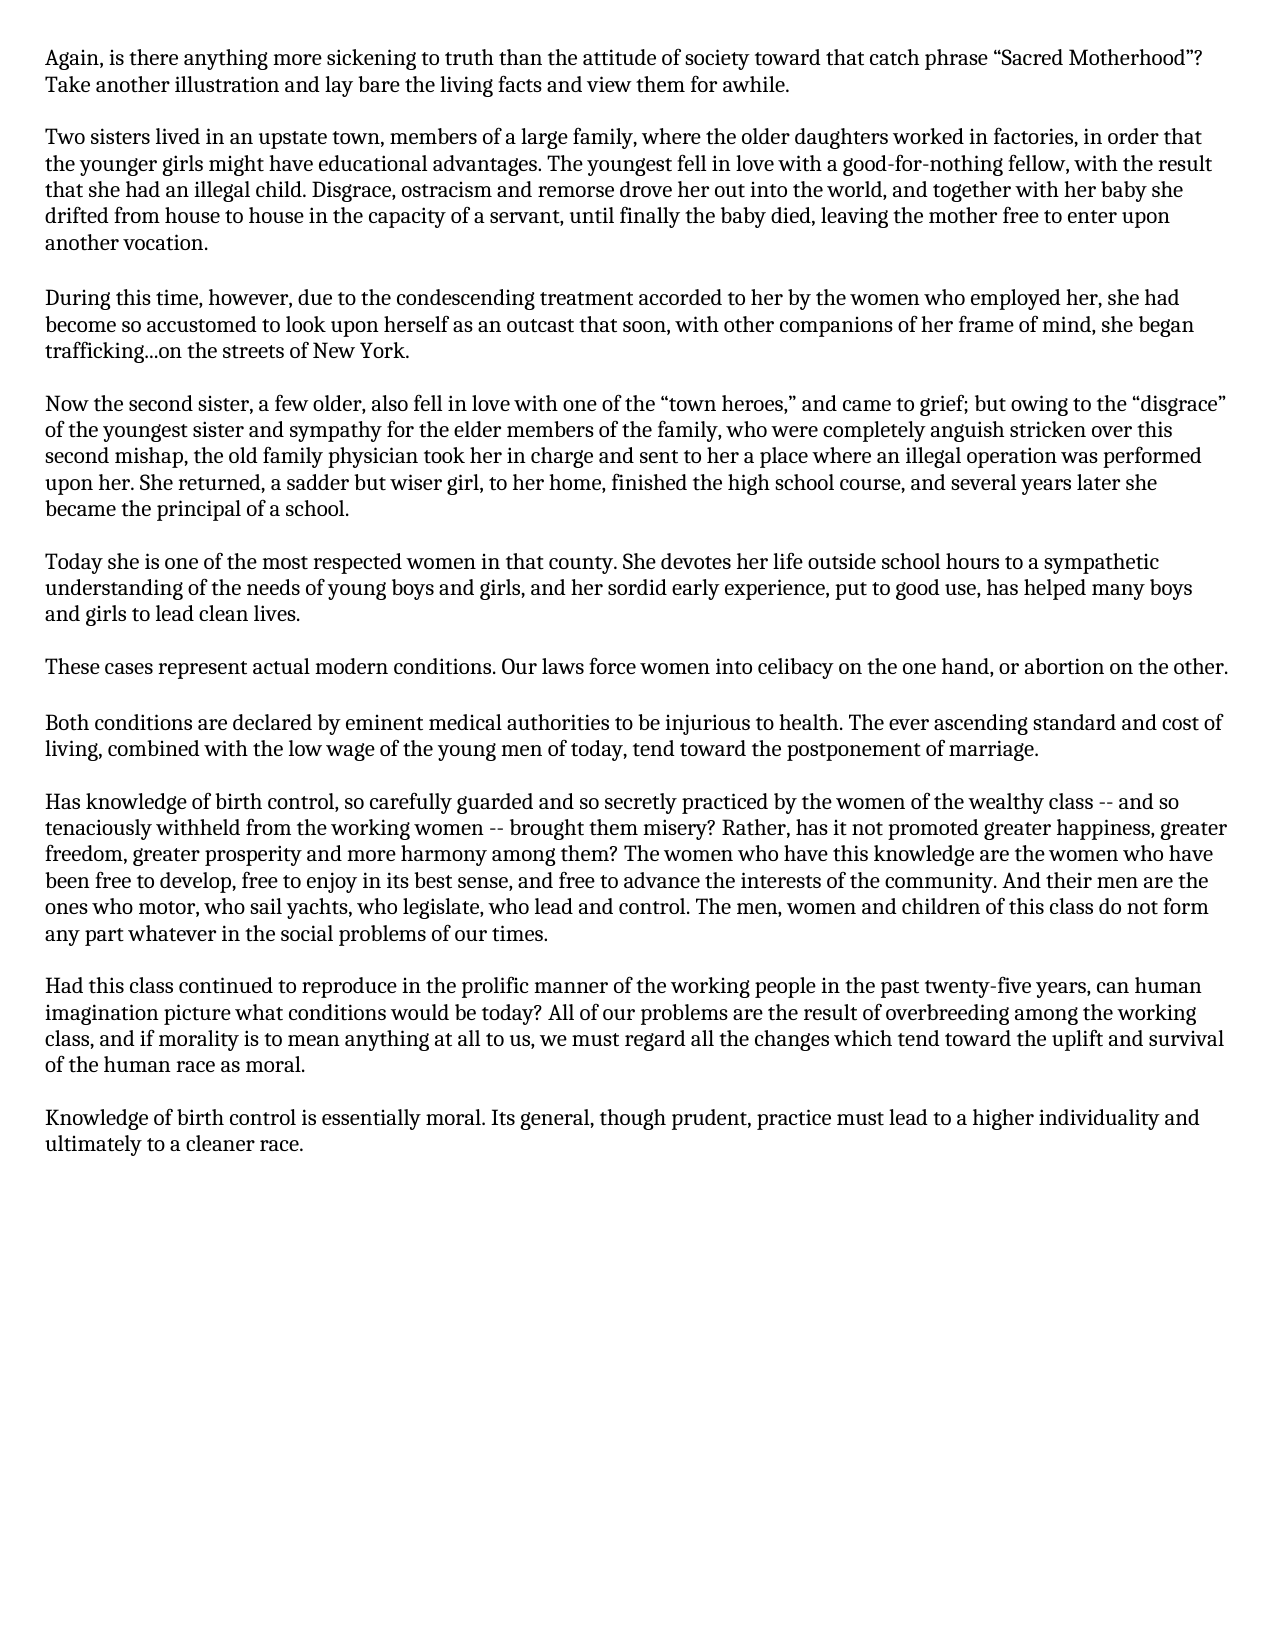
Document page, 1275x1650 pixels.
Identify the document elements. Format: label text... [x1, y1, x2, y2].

text During this time, however, due to the condescending treatment accorded to her by the women who employed her, she had become so accustomed to look upon herself as an outcast that soon, with other companions of her frame of mind, she began trafficking...on the streets of New York. Now the second sister, a few older, also fell in love with one of the “town heroes,” and came to grief; but owing to the “disgrace” of the youngest sister and sympathy for the elder members of the family, who were completely anguish stricken over this second mishap, the old family physician took her in charge and sent to her a place where an illegal operation was performed upon her. She returned, a sadder but wiser girl, to her home, finished the high school course, and several years later she became the principal of a school. Today she is one of the most respected women in that county. She devotes her life outside school hours to a sympathetic understanding of the needs of young boys and girls, and her sordid early experience, put to good use, has helped many boys and girls to lead clean lives. These cases represent actual modern conditions. Our laws force women into celibacy on the one hand, or abortion on the other. [45, 285, 1230, 680]
text Again, is there anything more sickening to truth than the attitude of society toward that catch phrase “Sacred Motherhood”? Take another illustration and lay bare the living facts and view them for awhile. Two sisters lived in an upstate town, members of a large family, where the older daughters worked in factories, in order that the younger girls might have educational advantages. The youngest fell in love with a good-for-nothing fellow, with the result that she had an illegal child. Disgrace, ostracism and remorse drove her out into the world, and together with her baby she drifted from house to house in the capacity of a servant, until finally the baby died, leaving the mother free to enter upon another vocation. [45, 45, 1230, 256]
text Both conditions are declared by eminent medical authorities to be injurious to health. The ever ascending standard and cost of living, combined with the low wage of the young men of today, tend toward the postponement of marriage. Has knowledge of birth control, so carefully guarded and so secretly practiced by the women of the wealthy class -- and so tenaciously withheld from the working women -- brought them misery? Rather, has it not promoted greater happiness, greater freedom, greater prosperity and more harmony among them? The women who have this knowledge are the women who have been free to develop, free to enjoy in its best sense, and free to advance the interests of the community. And their men are the ones who motor, who sail yachts, who legislate, who lead and control. The men, women and children of this class do not form any part whatever in the social problems of our times. Had this class continued to reproduce in the prolific manner of the working people in the past twenty-five years, can human imagination picture what conditions would be today? All of our problems are the result of overbreeding among the working class, and if morality is to mean anything at all to us, we must regard all the changes which tend toward the uplift and survival of the human race as moral. Knowledge of birth control is essentially moral. Its general, though prudent, practice must lead to a higher individuality and ultimately to a cleaner race. [45, 709, 1230, 1157]
